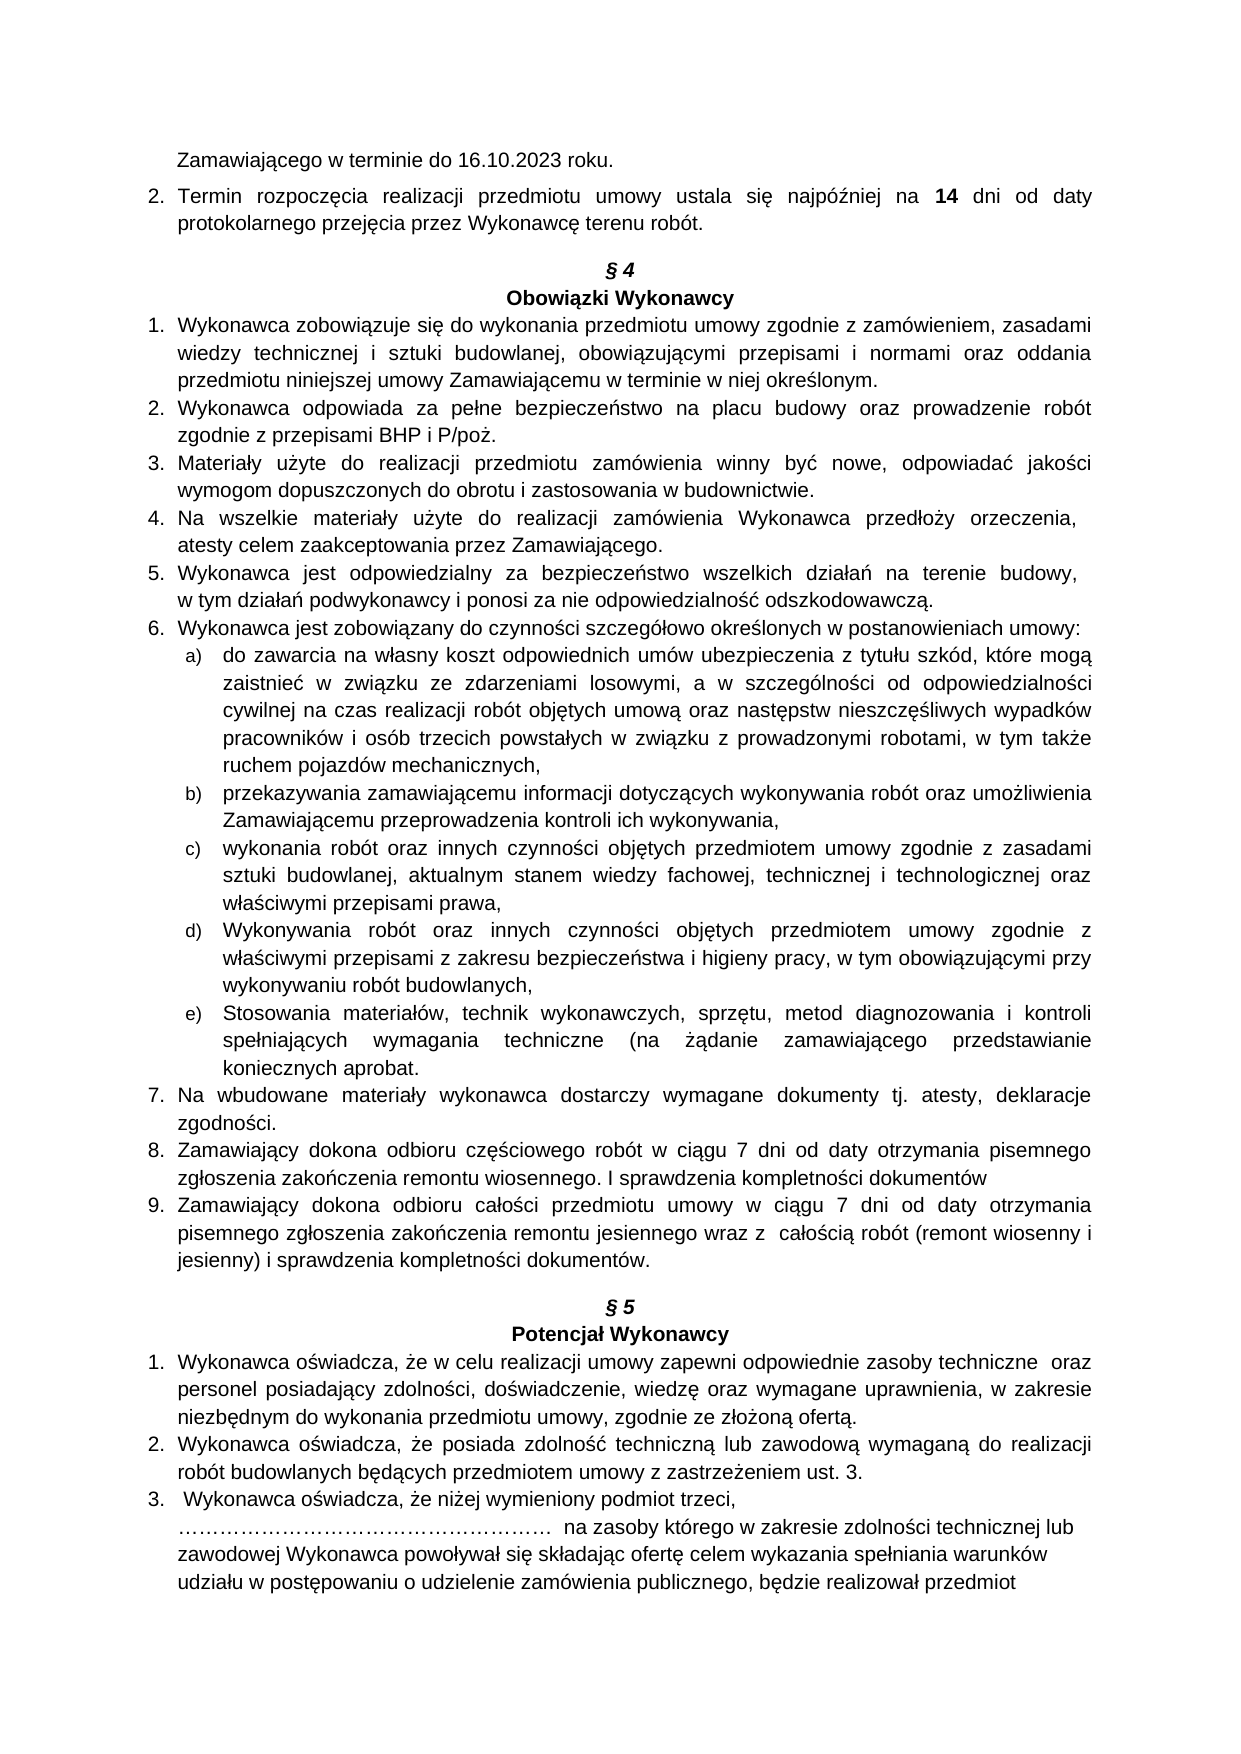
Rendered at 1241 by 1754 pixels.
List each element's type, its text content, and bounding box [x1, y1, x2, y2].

list Zamawiający dokona odbioru całości przedmiotu umowy w ciągu 7 dni od daty otrzymania pisemnego zgłoszenia zakończenia remontu jesiennego wraz z całością robót (remont wiosenny i jesienny) i sprawdzenia kompletności dokumentów. [148, 1193, 1093, 1272]
list Stosowania materiałów, technik wykonawczych, sprzętu, metod diagnozowania i kontroli spełniających wymagania techniczne (na żądanie zamawiającego przedstawianie koniecznych aprobat. [185, 1000, 1093, 1079]
list do zawarcia na własny koszt odpowiednich umów ubezpieczenia z tytułu szkód, które mogą zaistnieć w związku ze zdarzeniami losowymi, a w szczególności od odpowiedzialności cywilnej na czas realizacji robót objętych umową oraz następstw nieszczęśliwych wypadków pracowników i osób trzecich powstałych w związku z prowadzonymi robotami, w tym także ruchem pojazdów mechanicznych, [185, 643, 1093, 777]
list Na wbudowane materiały wykonawca dostarczy wymagane dokumenty tj. atesty, deklaracje zgodności. [148, 1083, 1093, 1134]
list Na wszelkie materiały użyte do realizacji zamówienia Wykonawca przedłoży orzeczenia, atesty celem zaakceptowania przez Zamawiającego. [148, 505, 1093, 557]
list Termin rozpoczęcia realizacji przedmiotu umowy ustala się najpóźniej na 14 dni od daty protokolarnego przejęcia przez Wykonawcę terenu robót. [148, 183, 1093, 235]
list Wykonawca jest odpowiedzialny za bezpieczeństwo wszelkich działań na terenie budowy, w tym działań podwykonawcy i ponosi za nie odpowiedzialność odszkodowawczą. [148, 560, 1093, 612]
text 2. Wykonawca oświadcza, że posiada zdolność techniczną lub zawodową wymaganą do realizacji robót budowlanych będących przedmiotem umowy z zastrzeżeniem ust. 3. [148, 1432, 1093, 1483]
text Potencjał Wykonawcy [148, 1322, 1093, 1346]
text § 4 [148, 258, 1093, 282]
text Obowiązki Wykonawcy [148, 285, 1093, 309]
list Wykonywania robót oraz innych czynności objętych przedmiotem umowy zgodnie z właściwymi przepisami z zakresu bezpieczeństwa i higieny pracy, w tym obowiązującymi przy wykonywaniu robót budowlanych, [185, 918, 1093, 997]
list Wykonawca odpowiada za pełne bezpieczeństwo na placu budowy oraz prowadzenie robót zgodnie z przepisami BHP i P/poż. [148, 395, 1093, 447]
list Wykonawca jest zobowiązany do czynności szczegółowo określonych w postanowieniach umowy: [148, 615, 1093, 639]
list Wykonawca zobowiązuje się do wykonania przedmiotu umowy zgodnie z zamówieniem, zasadami wiedzy technicznej i sztuki budowlanej, obowiązującymi przepisami i normami oraz oddania przedmiotu niniejszej umowy Zamawiającemu w terminie w niej określonym. [148, 313, 1093, 392]
list Materiały użyte do realizacji przedmiotu zamówienia winny być nowe, odpowiadać jakości wymogom dopuszczonych do obrotu i zastosowania w budownictwie. [148, 450, 1093, 502]
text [148, 1487, 1093, 1593]
text § 5 [148, 1294, 1093, 1318]
list wykonania robót oraz innych czynności objętych przedmiotem umowy zgodnie z zasadami sztuki budowlanej, aktualnym stanem wiedzy fachowej, technicznej i technologicznej oraz właściwymi przepisami prawa, [185, 835, 1093, 914]
text Zamawiającego w terminie do 16.10.2023 roku. [148, 148, 1093, 172]
text 1. Wykonawca oświadcza, że w celu realizacji umowy zapewni odpowiednie zasoby techniczne oraz personel posiadający zdolności, doświadczenie, wiedzę oraz wymagane uprawnienia, w zakresie niezbędnym do wykonania przedmiotu umowy, zgodnie ze złożoną ofertą. [148, 1349, 1093, 1428]
list przekazywania zamawiającemu informacji dotyczących wykonywania robót oraz umożliwienia Zamawiającemu przeprowadzenia kontroli ich wykonywania, [185, 780, 1093, 832]
list Zamawiający dokona odbioru częściowego robót w ciągu 7 dni od daty otrzymania pisemnego zgłoszenia zakończenia remontu wiosennego. I sprawdzenia kompletności dokumentów [148, 1138, 1093, 1189]
